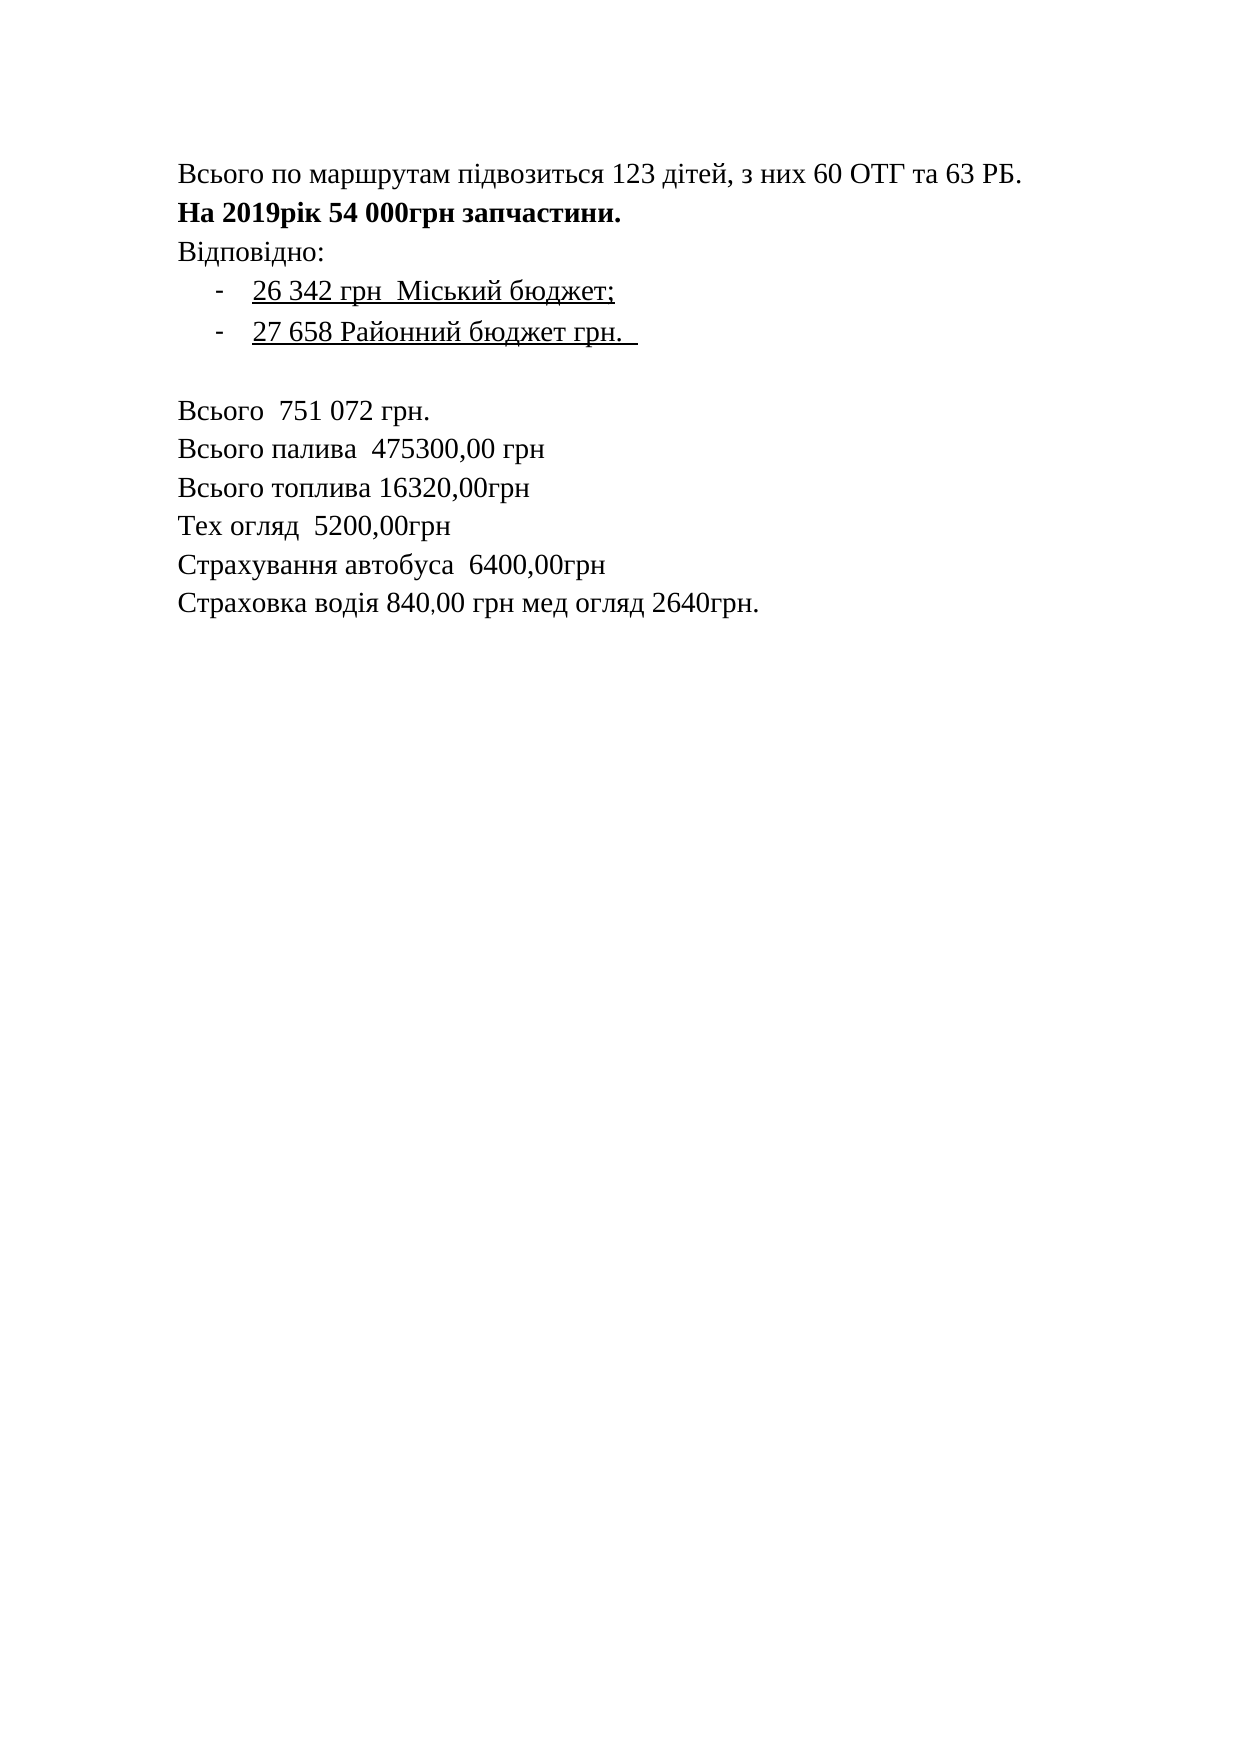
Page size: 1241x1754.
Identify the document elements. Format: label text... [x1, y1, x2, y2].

text Всього 751 072 грн. [177, 393, 1152, 426]
text Всього топлива 16320,00грн [177, 470, 1152, 503]
text Всього палива 475300,00 грн [177, 431, 1152, 465]
text Страхування автобуса 6400,00грн [177, 547, 1152, 580]
text Страховка водія 840,00 грн мед огляд 2640грн. [177, 585, 1152, 619]
text Тех огляд 5200,00грн [177, 508, 1152, 542]
list 26 342 грн Міський бюджет; [215, 272, 1152, 308]
text Відповідно: [177, 234, 1152, 267]
text Всього по маршрутам підвозиться 123 дітей, з них 60 ОТГ та 63 РБ. [177, 157, 1152, 190]
text На 2019рік 54 000грн запчастини. [177, 195, 1152, 229]
list 27 658 Районний бюджет грн. [215, 313, 1152, 349]
